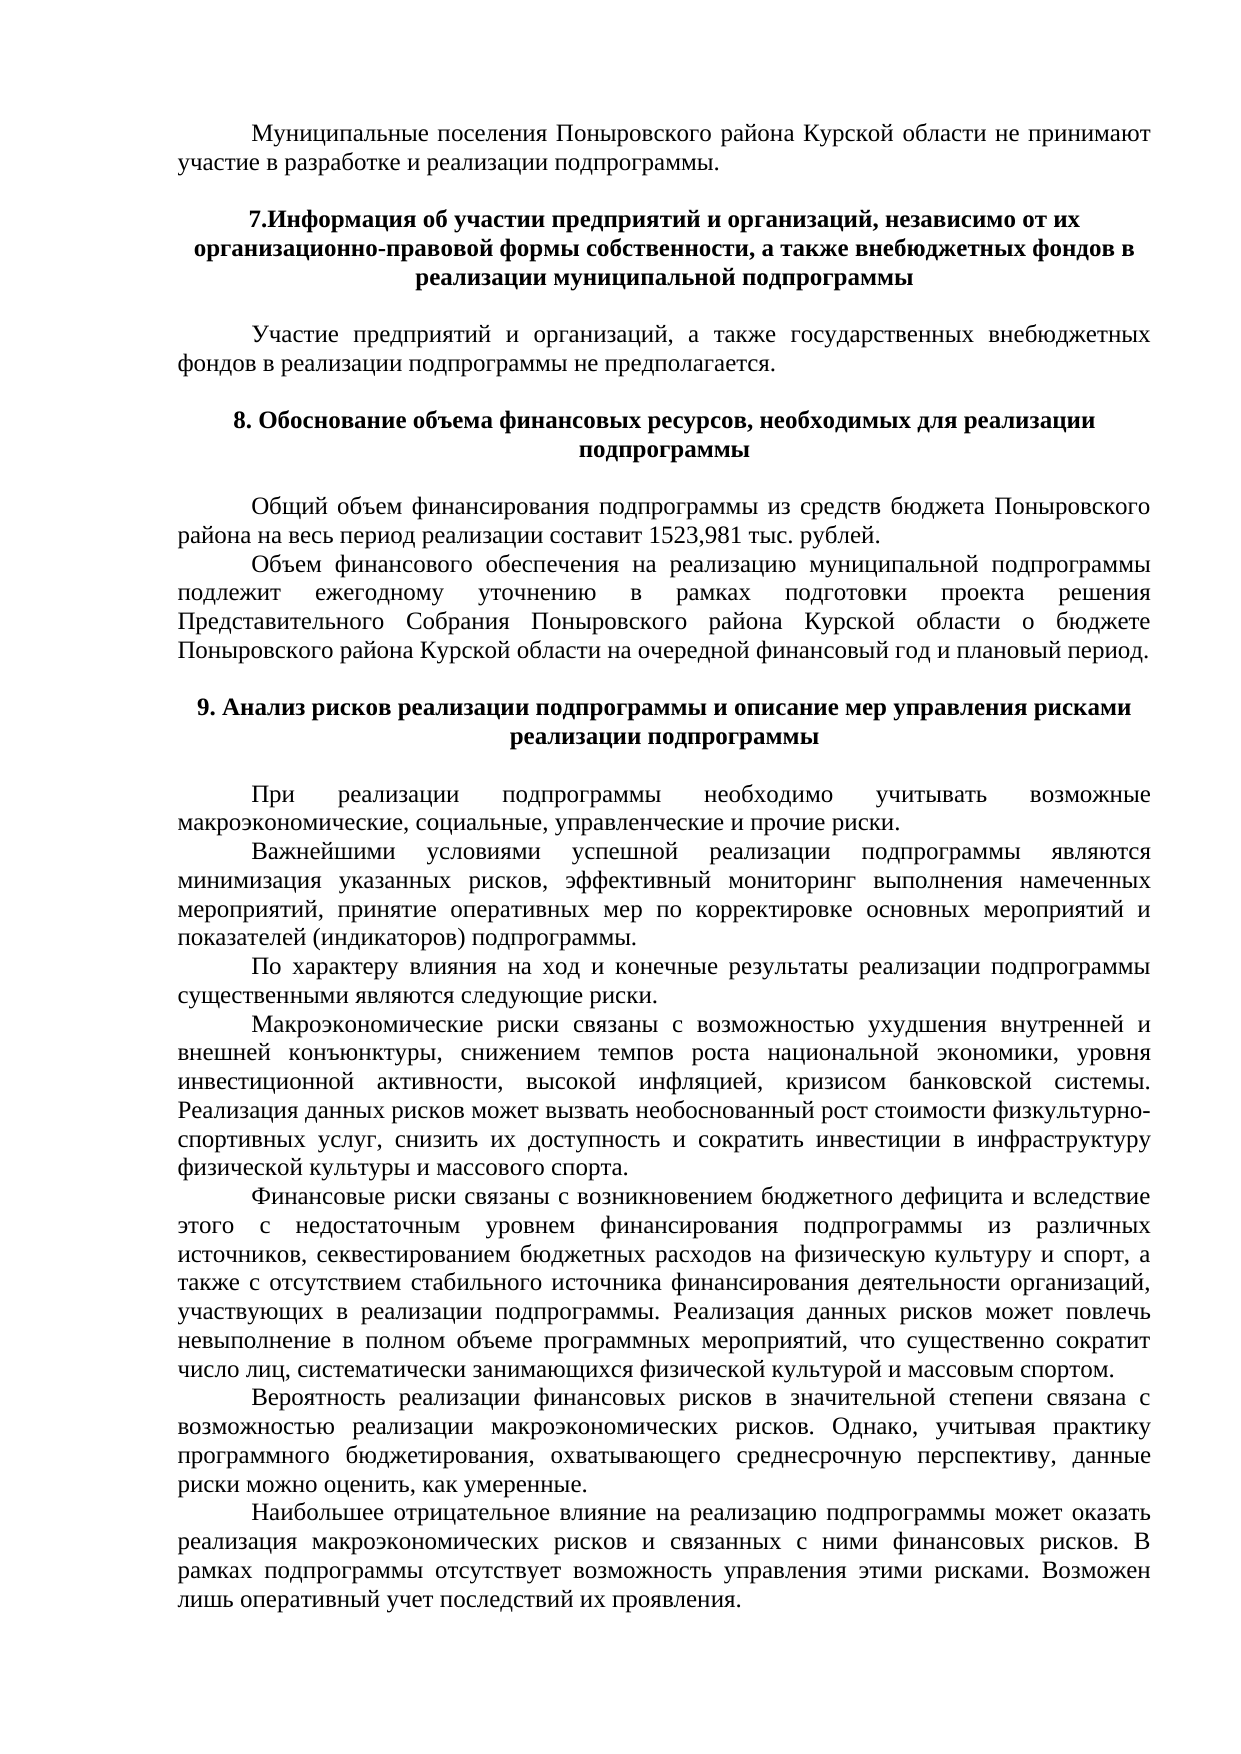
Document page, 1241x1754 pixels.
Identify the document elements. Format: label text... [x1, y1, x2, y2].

text Важнейшими условиями успешной реализации подпрограммы являются минимизация указанных рисков, эффективный мониторинг выполнения намеченных мероприятий, принятие оперативных мер по корректировке основных мероприятий и показателей (индикаторов) подпрограммы. [177, 836, 1152, 951]
text Муниципальные поселения Поныровского района Курской области не принимают участие в разработке и реализации подпрограммы. [177, 118, 1152, 176]
text Общий объем финансирования подпрограммы из средств бюджета Поныровского района на весь период реализации составит 1523,981 тыс. рублей. [177, 491, 1152, 549]
text Финансовые риски связаны с возникновением бюджетного дефицита и вследствие этого с недостаточным уровнем финансирования подпрограммы из различных источников, секвестированием бюджетных расходов на физическую культуру и спорт, а также с отсутствием стабильного источника финансирования деятельности организаций, участвующих в реализации подпрограммы. Реализация данных рисков может повлечь невыполнение в полном объеме программных мероприятий, что существенно сократит число лиц, систематически занимающихся физической культурой и массовым спортом. [177, 1181, 1152, 1382]
text 7.Информация об участии предприятий и организаций, независимо от их организационно-правовой формы собственности, а также внебюджетных фондов в реализации муниципальной подпрограммы [177, 204, 1152, 291]
text По характеру влияния на ход и конечные результаты реализации подпрограммы существенными являются следующие риски. [177, 951, 1152, 1009]
text При реализации подпрограммы необходимо учитывать возможные макроэкономические, социальные, управленческие и прочие риски. [177, 779, 1152, 836]
text Участие предприятий и организаций, а также государственных внебюджетных фондов в реализации подпрограммы не предполагается. [177, 319, 1152, 377]
text Наибольшее отрицательное влияние на реализацию подпрограммы может оказать реализация макроэкономических рисков и связанных с ними финансовых рисков. В рамках подпрограммы отсутствует возможность управления этими рисками. Возможен лишь оперативный учет последствий их проявления. [177, 1497, 1152, 1612]
text Объем финансового обеспечения на реализацию муниципальной подпрограммы подлежит ежегодному уточнению в рамках подготовки проекта решения Представительного Собрания Поныровского района Курской области о бюджете Поныровского района Курской области на очередной финансовый год и плановый период. [177, 549, 1152, 664]
text Макроэкономические риски связаны с возможностью ухудшения внутренней и внешней конъюнктуры, снижением темпов роста национальной экономики, уровня инвестиционной активности, высокой инфляцией, кризисом банковской системы. Реализация данных рисков может вызвать необоснованный рост стоимости физкультурно-спортивных услуг, снизить их доступность и сократить инвестиции в инфраструктуру физической культуры и массового спорта. [177, 1009, 1152, 1181]
subtitle 8. Обоснование объема финансовых ресурсов, необходимых для реализации подпрограммы [177, 406, 1152, 463]
text Вероятность реализации финансовых рисков в значительной степени связана с возможностью реализации макроэкономических рисков. Однако, учитывая практику программного бюджетирования, охватывающего среднесрочную перспективу, данные риски можно оценить, как умеренные. [177, 1382, 1152, 1497]
subtitle 9. Анализ рисков реализации подпрограммы и описание мер управления рисками реализации подпрограммы [177, 692, 1152, 750]
